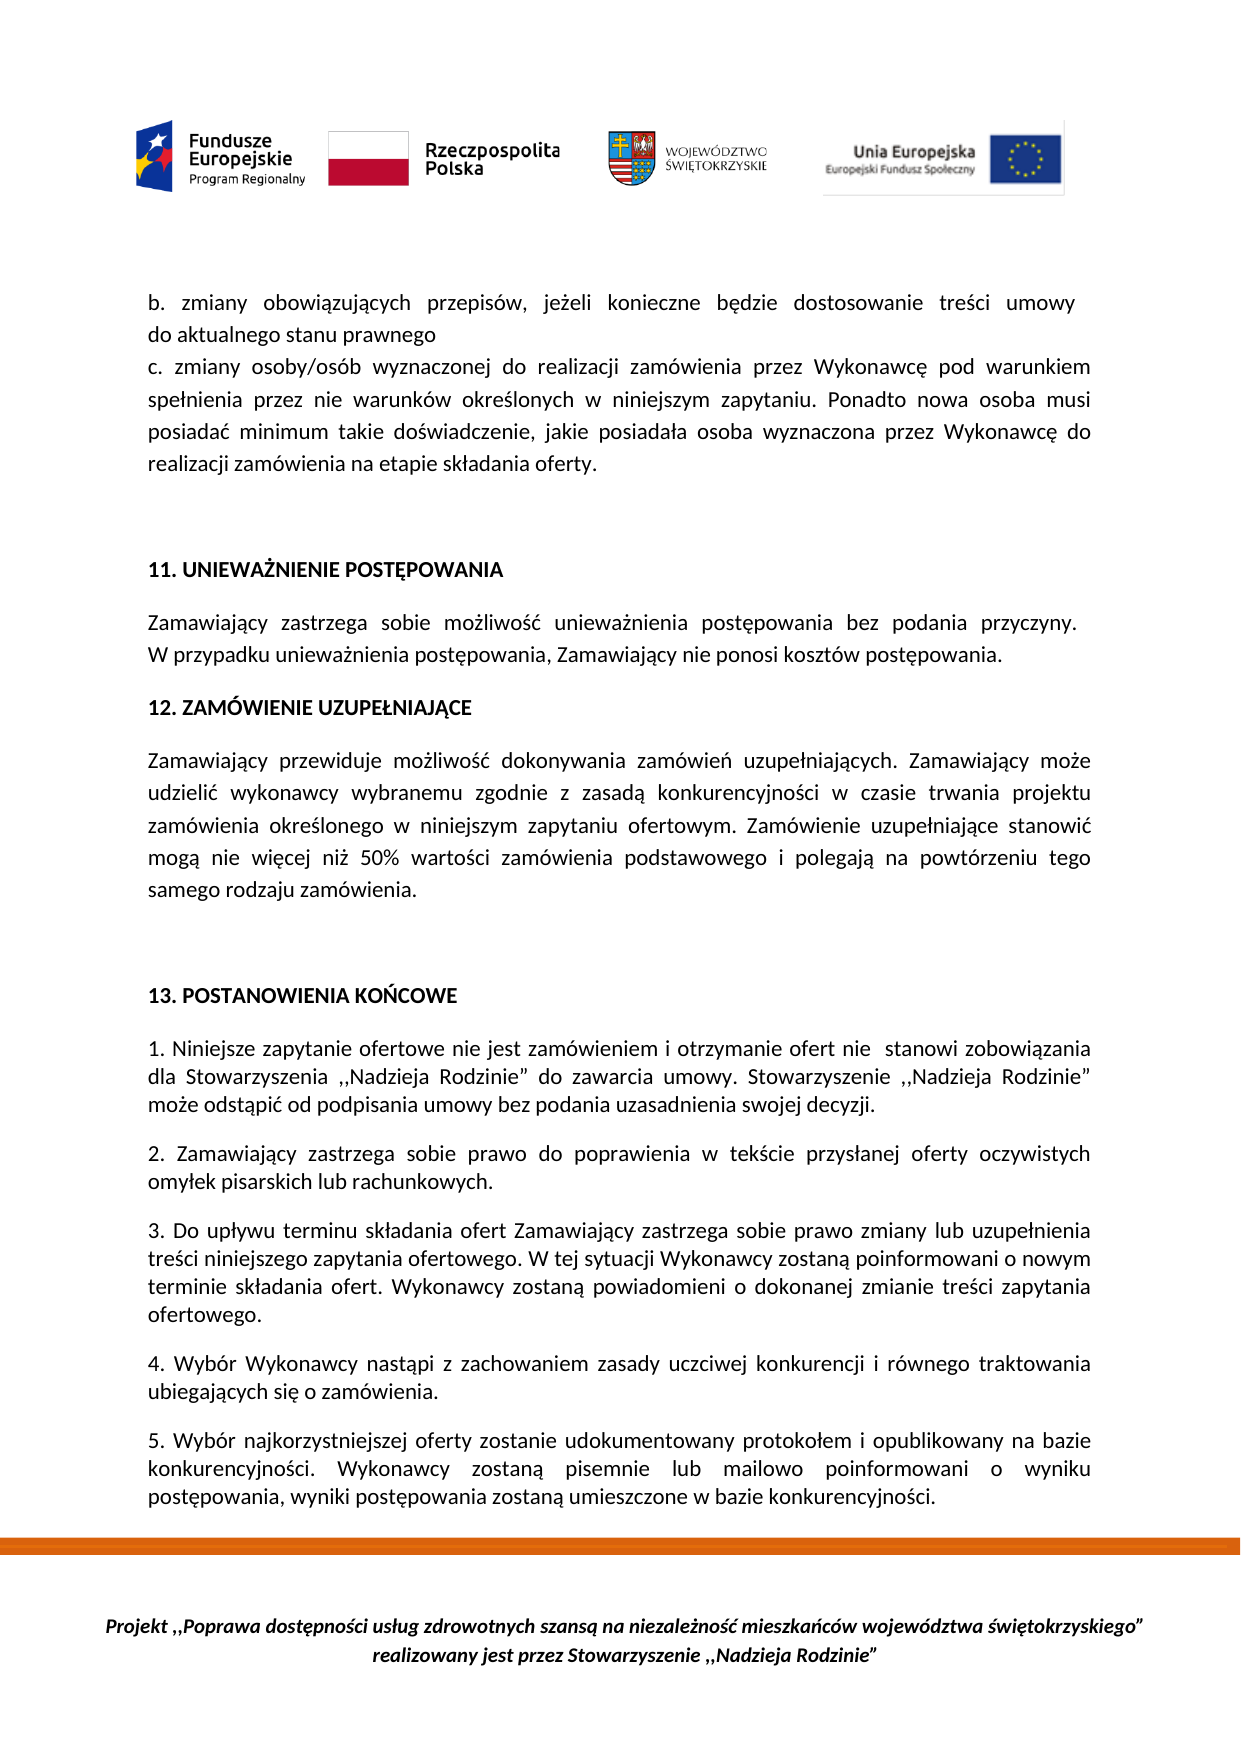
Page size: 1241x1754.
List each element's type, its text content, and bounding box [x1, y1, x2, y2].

text Zamawiający zastrzega sobie możliwość unieważnienia postępowania bez podania przyczyny. W przypadku unieważnienia postępowania, Zamawiający nie ponosi kosztów postępowania. [148, 608, 1093, 668]
picture [823, 120, 1066, 197]
text Zamawiający przewiduje możliwość dokonywania zamówień uzupełniających. Zamawiający może udzielić wykonawcy wybranemu zgodnie z zasadą konkurencyjności w czasie trwania projektu zamówienia określonego w niniejszym zapytaniu ofertowym. Zamówienie uzupełniające stanowić mogą nie więcej niż 50% wartości zamówienia podstawowego i polegają na powtórzeniu tego samego rodzaju zamówienia. [148, 746, 1093, 903]
text 2. Zamawiający zastrzega sobie prawo do poprawienia w tekście przysłanej oferty oczywistych omyłek pisarskich lub rachunkowych. [148, 1139, 1093, 1195]
text 11. UNIEWAŻNIENIE POSTĘPOWANIA [148, 555, 1093, 583]
text b. zmiany obowiązujących przepisów, jeżeli konieczne będzie dostosowanie treści umowy do aktualnego stanu prawnego [148, 288, 1093, 348]
text 5. Wybór najkorzystniejszej oferty zostanie udokumentowany protokołem i opublikowany na bazie konkurencyjności. Wykonawcy zostaną pisemnie lub mailowo poinformowani o wyniku postępowania, wyniki postępowania zostaną umieszczone w bazie konkurencyjności. [148, 1426, 1093, 1510]
text 3. Do upływu terminu składania ofert Zamawiający zastrzega sobie prawo zmiany lub uzupełnienia treści niniejszego zapytania ofertowego. W tej sytuacji Wykonawcy zostaną poinformowani o nowym terminie składania ofert. Wykonawcy zostaną powiadomieni o dokonanej zmianie treści zapytania ofertowego. [148, 1216, 1093, 1328]
picture [136, 120, 305, 192]
picture [608, 120, 767, 192]
text 13. POSTANOWIENIA KOŃCOWE [148, 981, 1093, 1009]
text 4. Wybór Wykonawcy nastąpi z zachowaniem zasady uczciwej konkurencji i równego traktowania ubiegających się o zamówienia. [148, 1349, 1093, 1405]
text 12. ZAMÓWIENIE UZUPEŁNIAJĄCE [148, 693, 1093, 721]
picture [328, 120, 560, 192]
text c. zmiany osoby/osób wyznaczonej do realizacji zamówienia przez Wykonawcę pod warunkiem spełnienia przez nie warunków określonych w niniejszym zapytaniu. Ponadto nowa osoba musi posiadać minimum takie doświadczenie, jakie posiadała osoba wyznaczona przez Wykonawcę do realizacji zamówienia na etapie składania oferty. [148, 352, 1093, 477]
text 1. Niniejsze zapytanie ofertowe nie jest zamówieniem i otrzymanie ofert nie stanowi zobowiązania dla Stowarzyszenia ,,Nadzieja Rodzinie” do zawarcia umowy. Stowarzyszenie ,,Nadzieja Rodzinie” może odstąpić od podpisania umowy bez podania uzasadnienia swojej decyzji. [148, 1034, 1093, 1118]
